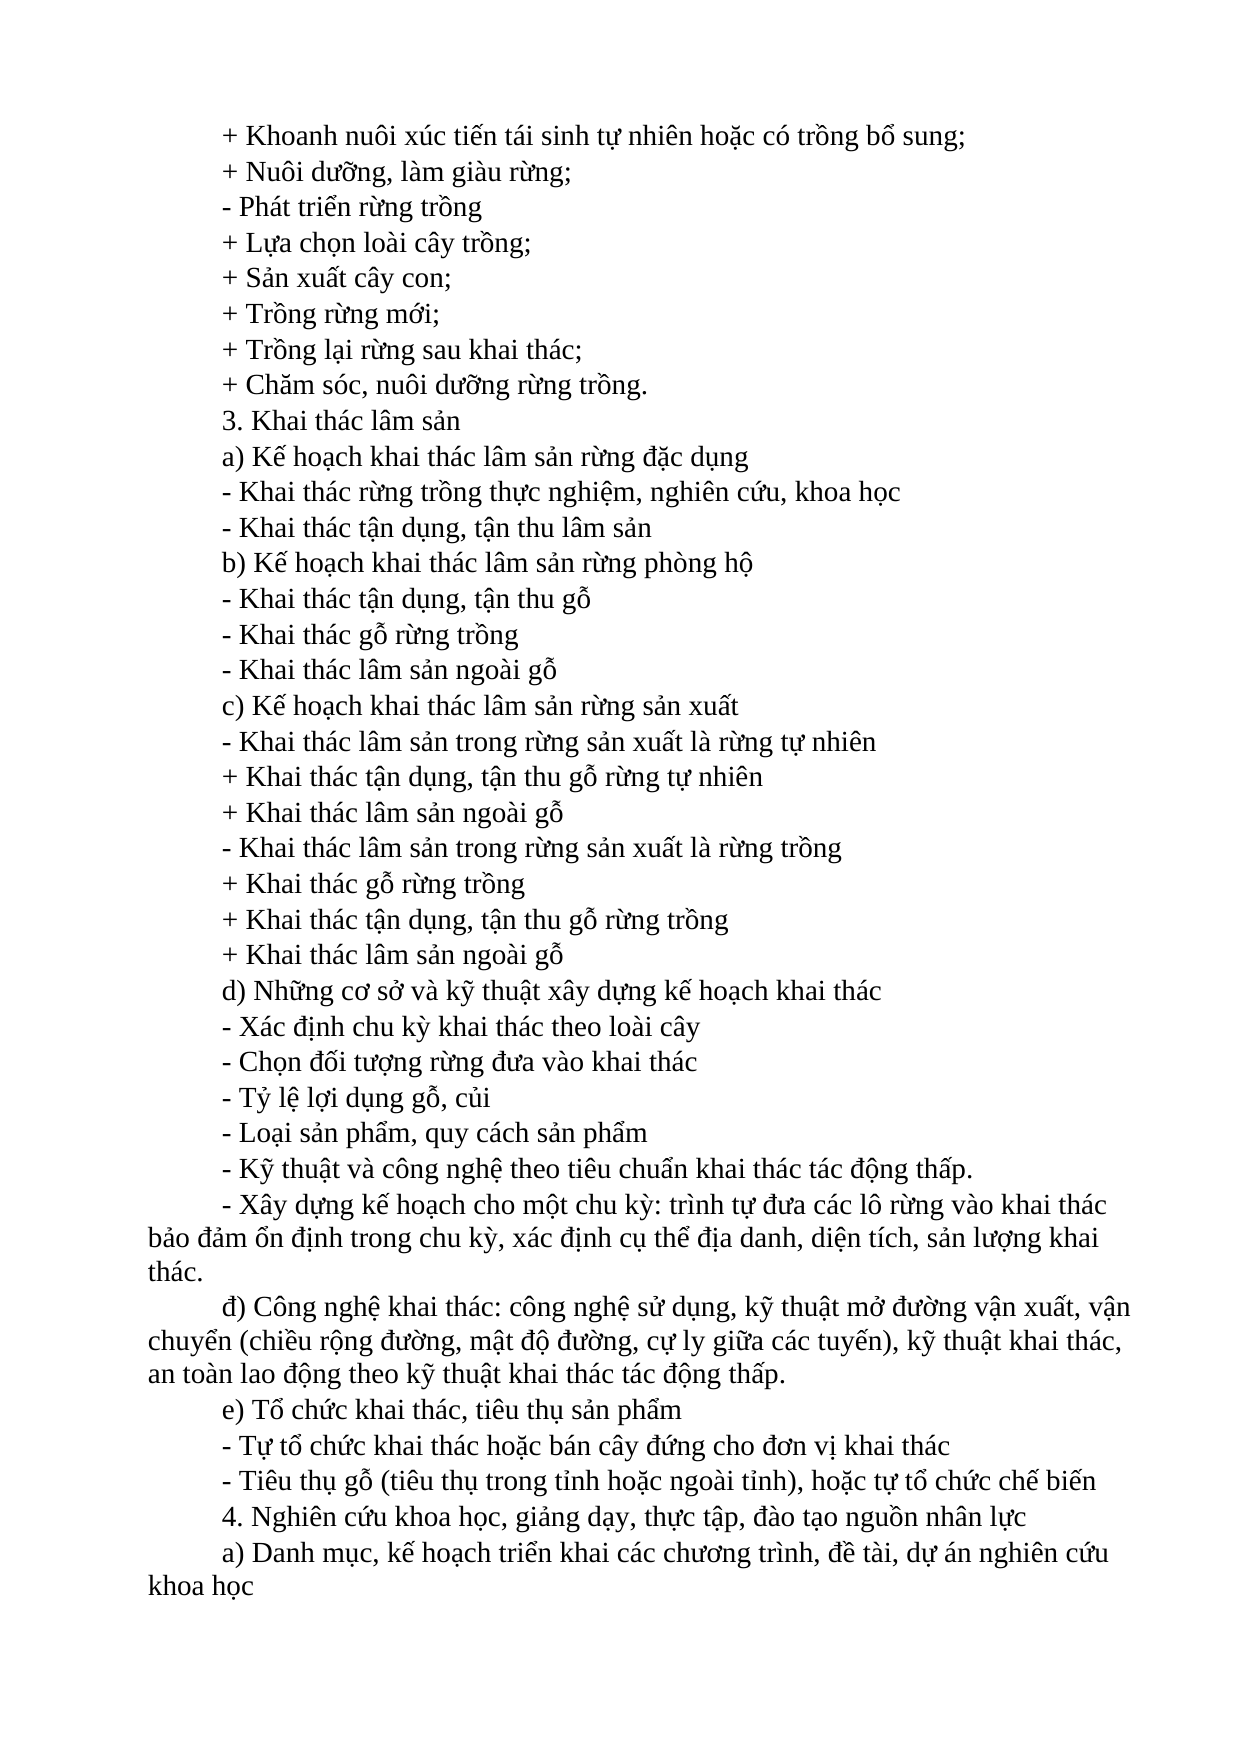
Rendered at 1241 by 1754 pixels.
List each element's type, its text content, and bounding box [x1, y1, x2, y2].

text + Khai thác lâm sản ngoài gỗ [148, 937, 1152, 971]
text + Sản xuất cây con; [148, 261, 1152, 294]
text - Phát triển rừng trồng [148, 189, 1152, 223]
text e) Tổ chức khai thác, tiêu thụ sản phẩm [148, 1392, 1152, 1426]
text + Khoanh nuôi xúc tiến tái sinh tự nhiên hoặc có trồng bổ sung; [148, 118, 1152, 152]
text a) Danh mục, kế hoạch triển khai các chương trình, đề tài, dự án nghiên cứu khoa học [148, 1535, 1152, 1602]
text 4. Nghiên cứu khoa học, giảng dạy, thực tập, đào tạo nguồn nhân lực [148, 1499, 1152, 1533]
text đ) Công nghệ khai thác: công nghệ sử dụng, kỹ thuật mở đường vận xuất, vận chuyển (chiều rộng đường, mật độ đường, cự ly giữa các tuyến), kỹ thuật khai thác, an toàn lao động theo kỹ thuật khai thác tác động thấp. [148, 1289, 1152, 1390]
text d) Những cơ sở và kỹ thuật xây dựng kế hoạch khai thác [148, 973, 1152, 1007]
text - Tiêu thụ gỗ (tiêu thụ trong tỉnh hoặc ngoài tỉnh), hoặc tự tổ chức chế biến [148, 1463, 1152, 1497]
text - Kỹ thuật và công nghệ theo tiêu chuẩn khai thác tác động thấp. [148, 1151, 1152, 1185]
text - Tỷ lệ lợi dụng gỗ, củi [148, 1080, 1152, 1113]
text + Trồng rừng mới; [148, 296, 1152, 330]
text a) Kế hoạch khai thác lâm sản rừng đặc dụng [148, 439, 1152, 472]
text - Loại sản phẩm, quy cách sản phẩm [148, 1116, 1152, 1149]
text + Khai thác gỗ rừng trồng [148, 866, 1152, 900]
text c) Kế hoạch khai thác lâm sản rừng sản xuất [148, 688, 1152, 722]
text - Khai thác gỗ rừng trồng [148, 617, 1152, 650]
text - Tự tổ chức khai thác hoặc bán cây đứng cho đơn vị khai thác [148, 1428, 1152, 1461]
text - Khai thác tận dụng, tận thu gỗ [148, 581, 1152, 615]
text + Chăm sóc, nuôi dưỡng rừng trồng. [148, 367, 1152, 401]
text - Khai thác lâm sản trong rừng sản xuất là rừng trồng [148, 831, 1152, 864]
text - Xác định chu kỳ khai thác theo loài cây [148, 1009, 1152, 1042]
text - Khai thác tận dụng, tận thu lâm sản [148, 510, 1152, 543]
text + Khai thác tận dụng, tận thu gỗ rừng trồng [148, 902, 1152, 935]
text - Chọn đối tượng rừng đưa vào khai thác [148, 1044, 1152, 1078]
text - Khai thác lâm sản trong rừng sản xuất là rừng tự nhiên [148, 724, 1152, 757]
text + Trồng lại rừng sau khai thác; [148, 332, 1152, 365]
text b) Kế hoạch khai thác lâm sản rừng phòng hộ [148, 546, 1152, 579]
text 3. Khai thác lâm sản [148, 403, 1152, 437]
text - Khai thác rừng trồng thực nghiệm, nghiên cứu, khoa học [148, 474, 1152, 508]
text + Khai thác tận dụng, tận thu gỗ rừng tự nhiên [148, 759, 1152, 793]
text + Nuôi dưỡng, làm giàu rừng; [148, 154, 1152, 187]
text - Khai thác lâm sản ngoài gỗ [148, 652, 1152, 686]
text + Khai thác lâm sản ngoài gỗ [148, 795, 1152, 828]
text + Lựa chọn loài cây trồng; [148, 225, 1152, 258]
text - Xây dựng kế hoạch cho một chu kỳ: trình tự đưa các lô rừng vào khai thác bảo đảm ổn định trong chu kỳ, xác định cụ thể địa danh, diện tích, sản lượng khai thác. [148, 1187, 1152, 1287]
